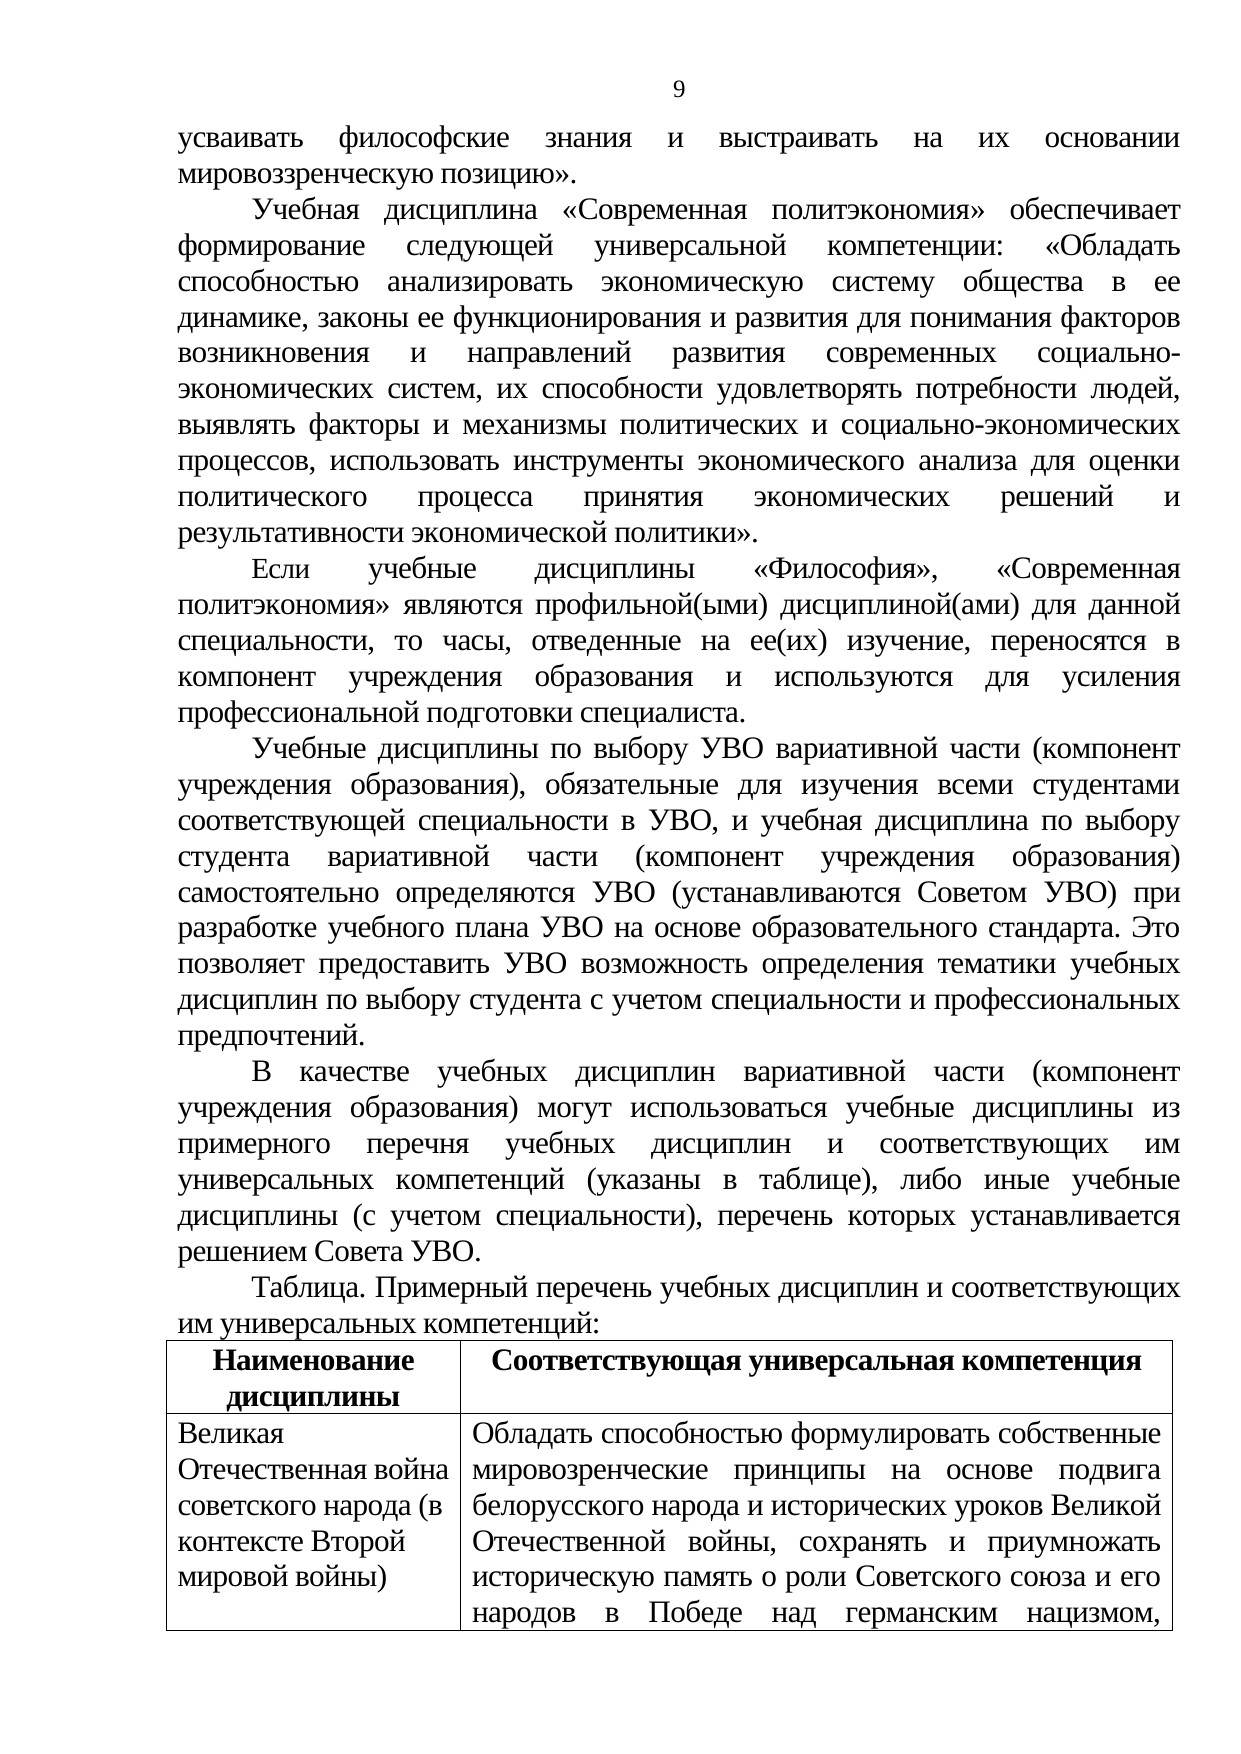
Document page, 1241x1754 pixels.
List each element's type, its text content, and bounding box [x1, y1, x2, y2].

text Учебная дисциплина «Современная политэкономия» обеспечивает формирование следующей универсальной компетенции: «Обладать способностью анализировать экономическую систему общества в ее динамике, законы ее функционирования и развития для понимания факторов возникновения и направлений развития современных социально-экономических систем, их способности удовлетворять потребности людей, выявлять факторы и механизмы политических и социально-экономических процессов, использовать инструменты экономического анализа для оценки политического процесса принятия экономических решений и результативности экономической политики». [177, 190, 1181, 549]
text В качестве учебных дисциплин вариативной части (компонент учреждения образования) могут использоваться учебные дисциплины из примерного перечня учебных дисциплин и соответствующих им универсальных компетенций (указаны в таблице), либо иные учебные дисциплины (с учетом специальности), перечень которых устанавливается решением Совета УВО. [177, 1052, 1181, 1268]
text Таблица. Примерный перечень учебных дисциплин и соответствующих им универсальных компетенций: [177, 1268, 1181, 1340]
table_header Соответствующая универсальная компетенция [461, 1341, 1172, 1413]
text Учебные дисциплины по выбору УВО вариативной части (компонент учреждения образования), обязательные для изучения всеми студентами соответствующей специальности в УВО, и учебная дисциплина по выбору студента вариативной части (компонент учреждения образования) самостоятельно определяются УВО (устанавливаются Советом УВО) при разработке учебного плана УВО на основе образовательного стандарта. Это позволяет предоставить УВО возможность определения тематики учебных дисциплин по выбору студента с учетом специальности и профессиональных предпочтений. [177, 729, 1181, 1052]
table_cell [461, 1414, 1172, 1629]
text Если учебные дисциплины «Философия», «Современная политэкономия» являются профильной(ыми) дисциплиной(ами) для данной специальности, то часы, отведенные на ее(их) изучение, переносятся в компонент учреждения образования и используются для усиления профессиональной подготовки специалиста. [177, 549, 1181, 729]
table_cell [167, 1414, 460, 1629]
table_header Наименование дисциплины [167, 1341, 460, 1413]
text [177, 118, 1181, 190]
